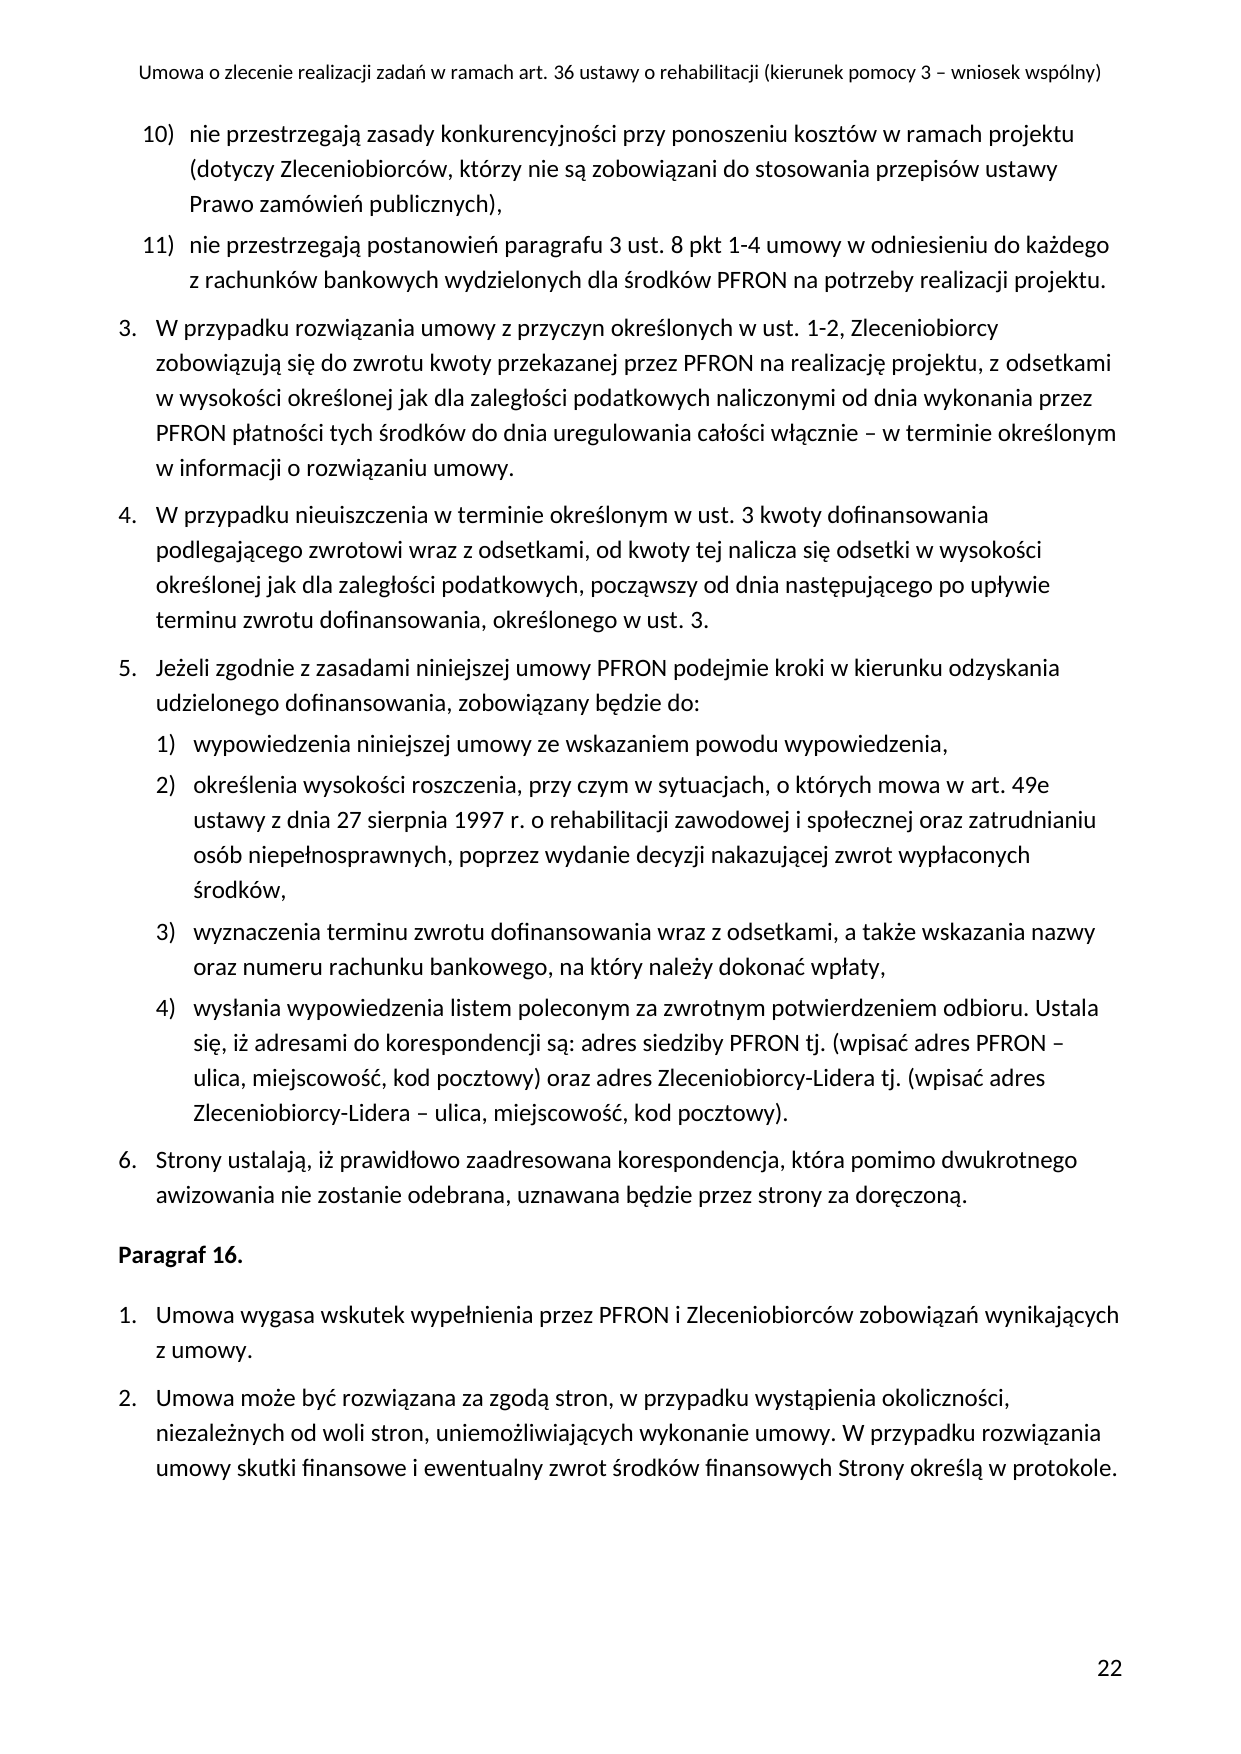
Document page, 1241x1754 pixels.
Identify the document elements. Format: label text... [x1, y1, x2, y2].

list określenia wysokości roszczenia, przy czym w sytuacjach, o których mowa w art. 49e ustawy z dnia 27 sierpnia 1997 r. o rehabilitacji zawodowej i społecznej oraz zatrudnianiu osób niepełnosprawnych, poprzez wydanie decyzji nakazującej zwrot wypłaconych środków, [156, 769, 1122, 905]
list wypowiedzenia niniejszej umowy ze wskazaniem powodu wypowiedzenia, [156, 728, 1122, 759]
list wyznaczenia terminu zwrotu dofinansowania wraz z odsetkami, a także wskazania nazwy oraz numeru rachunku bankowego, na który należy dokonać wpłaty, [156, 916, 1122, 981]
list nie przestrzegają zasady konkurencyjności przy ponoszeniu kosztów w ramach projektu (dotyczy Zleceniobiorców, którzy nie są zobowiązani do stosowania przepisów ustawy Prawo zamówień publicznych), [142, 118, 1122, 219]
list W przypadku rozwiązania umowy z przyczyn określonych w ust. 1-2, Zleceniobiorcy zobowiązują się do zwrotu kwoty przekazanej przez PFRON na realizację projektu, z odsetkami w wysokości określonej jak dla zaległości podatkowych naliczonymi od dnia wykonania przez PFRON płatności tych środków do dnia uregulowania całości włącznie – w terminie określonym w informacji o rozwiązaniu umowy. [118, 312, 1122, 482]
list Umowa wygasa wskutek wypełnienia przez PFRON i Zleceniobiorców zobowiązań wynikających z umowy. [118, 1299, 1122, 1365]
list Strony ustalają, iż prawidłowo zaadresowana korespondencja, która pomimo dwukrotnego awizowania nie zostanie odebrana, uznawana będzie przez strony za doręczoną. [118, 1144, 1122, 1210]
list wysłania wypowiedzenia listem poleconym za zwrotnym potwierdzeniem odbioru. Ustala się, iż adresami do korespondencji są: adres siedziby PFRON tj. (wpisać adres PFRON – ulica, miejscowość, kod pocztowy) oraz adres Zleceniobiorcy-Lidera tj. (wpisać adres Zleceniobiorcy-Lidera – ulica, miejscowość, kod pocztowy). [156, 992, 1122, 1127]
list nie przestrzegają postanowień paragrafu 3 ust. 8 pkt 1-4 umowy w odniesieniu do każdego z rachunków bankowych wydzielonych dla środków PFRON na potrzeby realizacji projektu. [142, 229, 1122, 295]
list Jeżeli zgodnie z zasadami niniejszej umowy PFRON podejmie kroki w kierunku odzyskania udzielonego dofinansowania, zobowiązany będzie do: [118, 652, 1122, 717]
list Umowa może być rozwiązana za zgodą stron, w przypadku wystąpienia okoliczności, niezależnych od woli stron, uniemożliwiających wykonanie umowy. W przypadku rozwiązania umowy skutki finansowe i ewentualny zwrot środków finansowych Strony określą w protokole. [118, 1382, 1122, 1482]
subtitle Paragraf 16. [118, 1239, 1122, 1270]
list W przypadku nieuiszczenia w terminie określonym w ust. 3 kwoty dofinansowania podlegającego zwrotowi wraz z odsetkami, od kwoty tej nalicza się odsetki w wysokości określonej jak dla zaległości podatkowych, począwszy od dnia następującego po upływie terminu zwrotu dofinansowania, określonego w ust. 3. [118, 499, 1122, 635]
